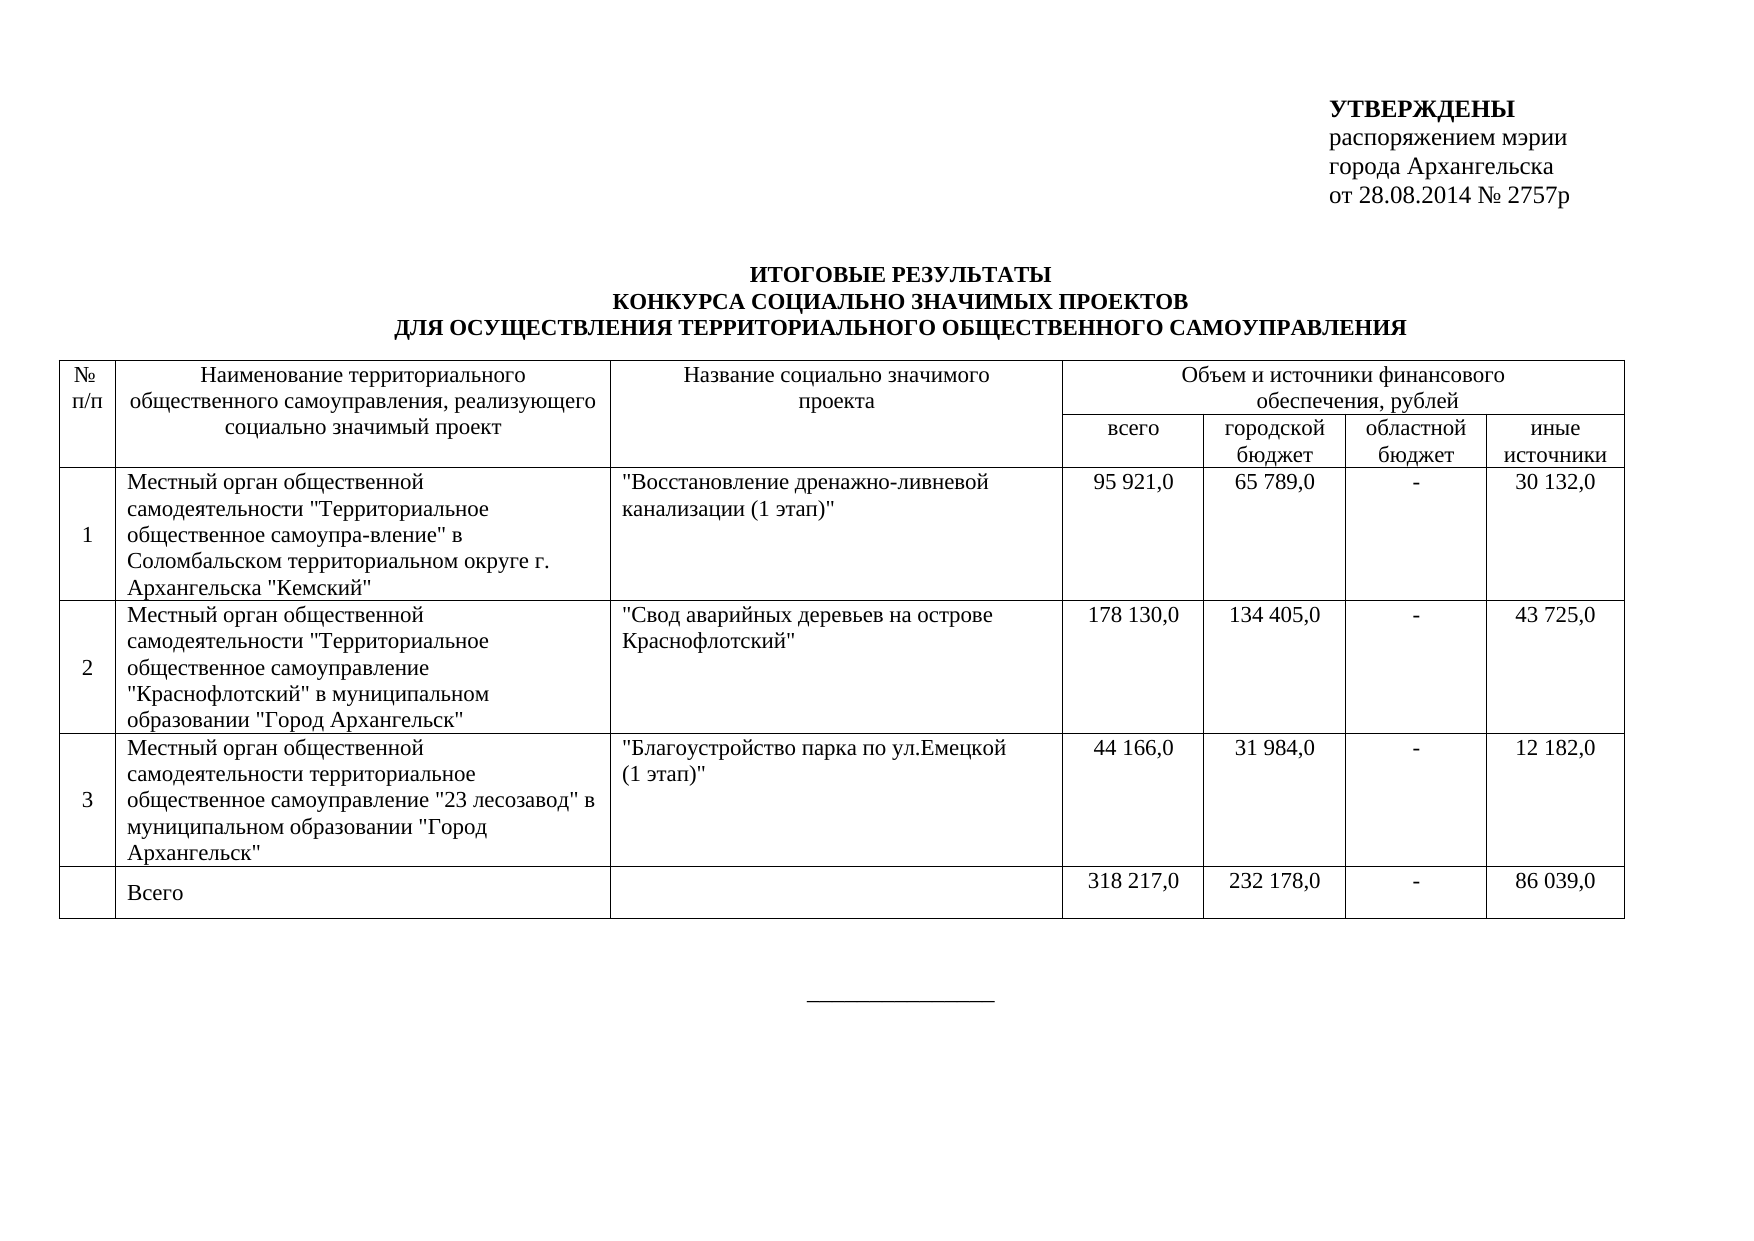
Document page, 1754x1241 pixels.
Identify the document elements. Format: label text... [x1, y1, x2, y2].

table_cell 31 984,0 [1204, 734, 1345, 866]
table_cell [611, 867, 1062, 918]
text города Архангельска [118, 151, 1683, 180]
table_cell 12 182,0 [1487, 734, 1624, 866]
table_cell городской бюджет [1204, 415, 1345, 467]
table_cell 1 [60, 468, 115, 600]
table_cell 318 217,0 [1063, 867, 1203, 918]
table_cell 43 725,0 [1487, 601, 1624, 733]
table_cell иные источники [1487, 415, 1624, 467]
table_cell всего [1063, 415, 1203, 467]
table_cell "Благоустройство парка по ул.Емецкой (1 этап)" [611, 734, 1062, 866]
table_cell Всего [116, 867, 610, 918]
table_cell - [1346, 468, 1486, 600]
table_cell Местный орган общественной самодеятельности "Территориальное общественное самоуправление "Краснофлотский" в муниципальном образовании "Город Архангельск" [116, 601, 610, 733]
table_cell 95 921,0 [1063, 468, 1203, 600]
table_cell 3 [60, 734, 115, 866]
table_cell 86 039,0 [1487, 867, 1624, 918]
table_cell 2 [60, 601, 115, 733]
text КОНКУРСА СОЦИАЛЬНО ЗНАЧИМЫХ ПРОЕКТОВ [118, 288, 1683, 314]
table_cell 134 405,0 [1204, 601, 1345, 733]
text УТВЕРЖДЕНЫ [118, 94, 1683, 122]
table_cell - [1346, 601, 1486, 733]
table_cell Местный орган общественной самодеятельности территориальное общественное самоуправление "23 лесозавод" в муниципальном образовании "Город Архангельск" [116, 734, 610, 866]
table_cell Местный орган общественной самодеятельности "Территориальное общественное самоупра-вление" в Соломбальском территориальном округе г. Архангельска "Кемский" [116, 468, 610, 600]
table_cell 30 132,0 [1487, 468, 1624, 600]
table_cell - [1346, 867, 1486, 918]
table_cell [60, 867, 115, 918]
text от 28.08.2014 № 2757р [118, 180, 1683, 209]
table_cell "Восстановление дренажно-ливневой канализации (1 этап)" [611, 468, 1062, 600]
table_cell - [1346, 734, 1486, 866]
text ИТОГОВЫЕ РЕЗУЛЬТАТЫ [118, 261, 1683, 288]
table_cell 232 178,0 [1204, 867, 1345, 918]
table_cell 44 166,0 [1063, 734, 1203, 866]
text _______________ [118, 976, 1683, 1005]
table_cell 65 789,0 [1204, 468, 1345, 600]
table_cell 178 130,0 [1063, 601, 1203, 733]
table_header № п/п [60, 361, 115, 467]
text ДЛЯ ОСУЩЕСТВЛЕНИЯ ТЕРРИТОРИАЛЬНОГО ОБЩЕСТВЕННОГО САМОУПРАВЛЕНИЯ [118, 314, 1683, 341]
table_header Название социально значимого проекта [611, 361, 1062, 467]
text распоряжением мэрии [118, 122, 1683, 151]
table_cell областной бюджет [1346, 415, 1486, 467]
table_cell "Свод аварийных деревьев на острове Краснофлотский" [611, 601, 1062, 733]
table_header Объем и источники финансового обеспечения, рублей [1063, 361, 1624, 413]
table_header Наименование территориального общественного самоуправления, реализующего социально значимый проект [116, 361, 610, 467]
